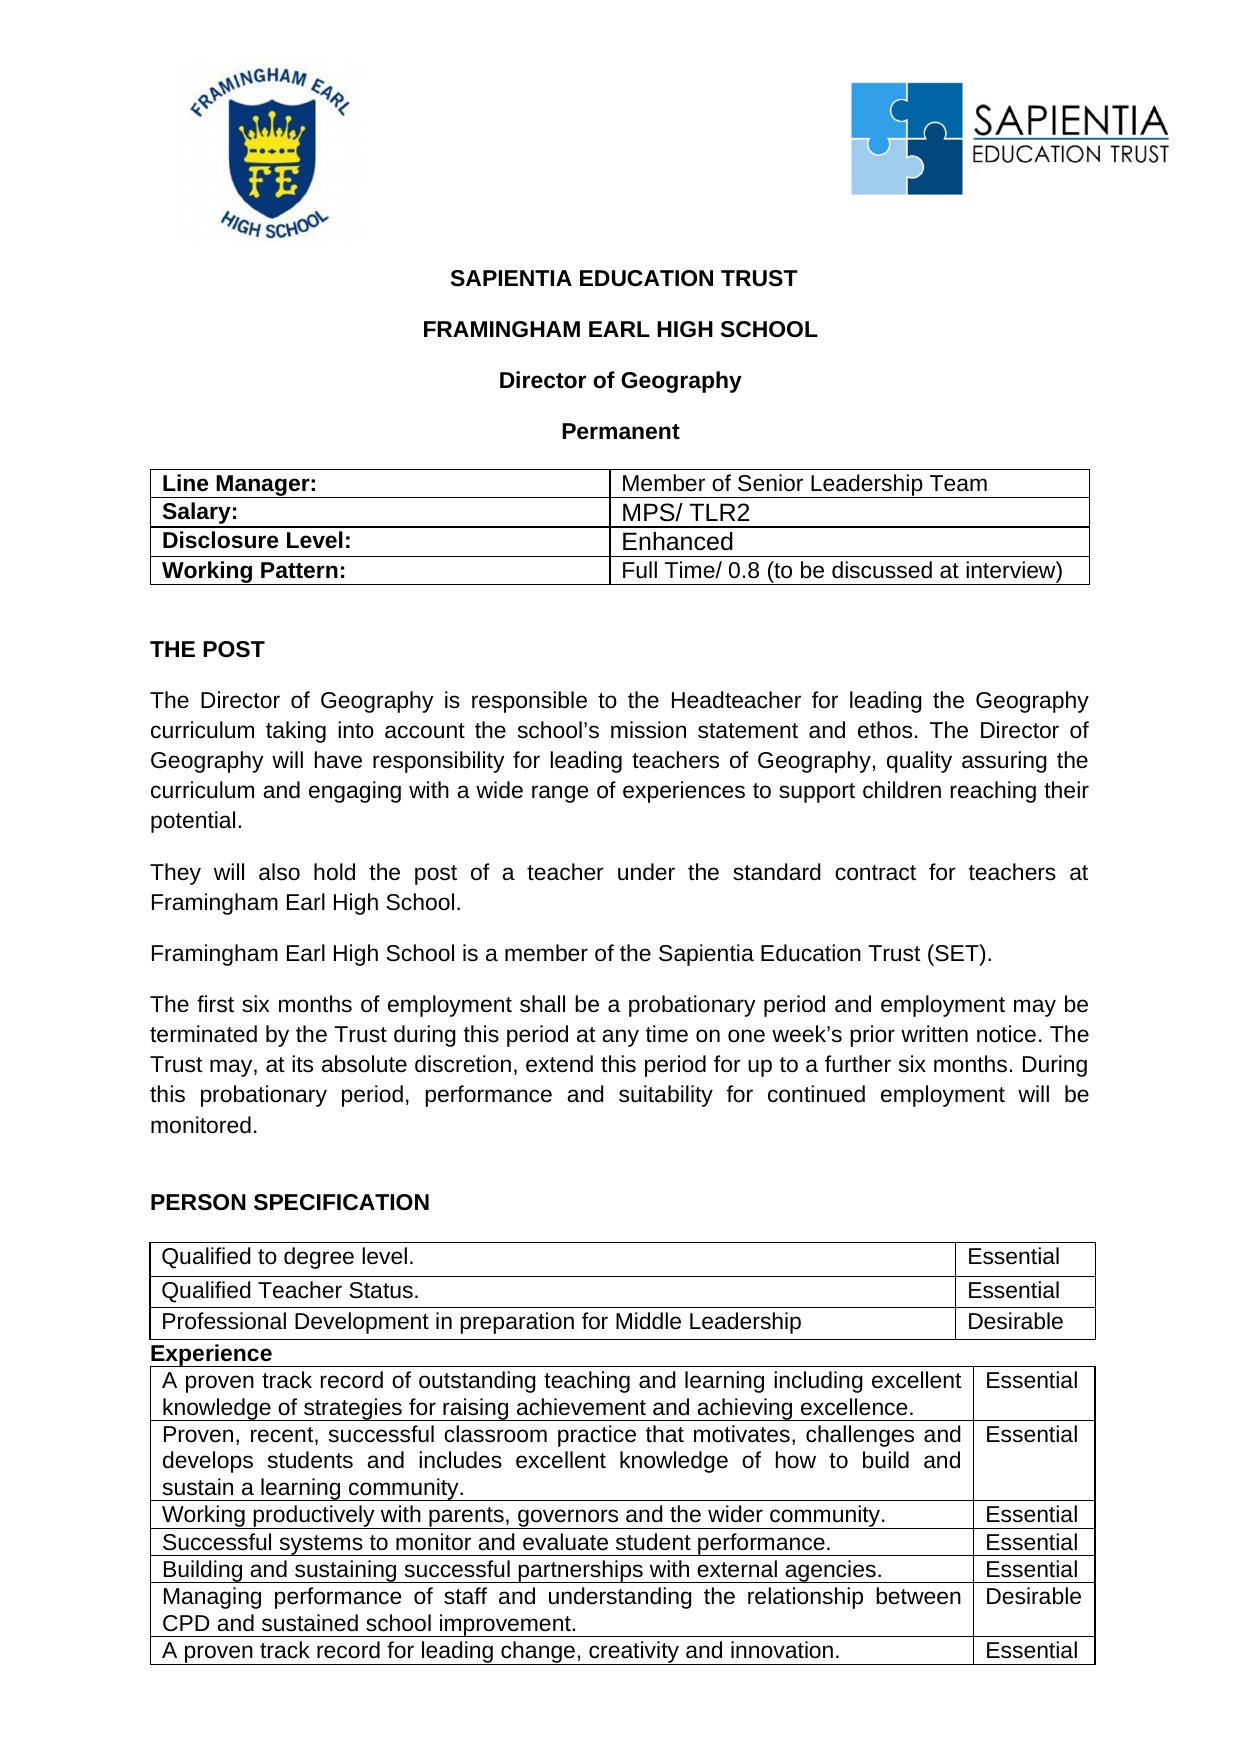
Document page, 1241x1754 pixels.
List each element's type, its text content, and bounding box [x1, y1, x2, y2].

table_cell Essential [974, 1421, 1094, 1500]
table_cell Enhanced [611, 528, 1089, 556]
table_cell Essential [956, 1277, 1095, 1307]
picture [179, 59, 364, 244]
text THE POST [150, 636, 1090, 662]
table_cell Working productively with parents, governors and the wider community. [151, 1501, 973, 1527]
table_cell Building and sustaining successful partnerships with external agencies. [151, 1556, 973, 1582]
picture [846, 60, 1169, 214]
text FRAMINGHAM EARL HIGH SCHOOL [150, 316, 1090, 342]
table_cell Essential [974, 1501, 1094, 1527]
table_cell Essential [974, 1637, 1094, 1663]
table_cell A proven track record for leading change, creativity and innovation. [151, 1637, 973, 1663]
text Permanent [150, 418, 1090, 444]
table_cell Desirable [956, 1308, 1095, 1339]
table_cell Qualified Teacher Status. [151, 1277, 955, 1307]
table_cell Professional Development in preparation for Middle Leadership [151, 1308, 955, 1339]
table_header Essential [956, 1243, 1095, 1276]
text PERSON SPECIFICATION [150, 1189, 1090, 1215]
text The first six months of employment shall be a probationary period and employment may be terminated by the Trust during this period at any time on one week’s prior written notice. The Trust may, at its absolute discretion, extend this period for up to a further six months. During this probationary period, performance and suitability for continued employment will be monitored. [150, 991, 1090, 1138]
table_header Qualified to degree level. [151, 1243, 955, 1276]
table_cell Essential [974, 1556, 1094, 1582]
text SAPIENTIA EDUCATION TRUST [375, 265, 1090, 291]
text Director of Geography [150, 367, 1090, 393]
text The Director of Geography is responsible to the Headteacher for leading the Geography curriculum taking into account the school’s mission statement and ethos. The Director of Geography will have responsibility for leading teachers of Geography, quality assuring the curriculum and engaging with a wide range of experiences to support children reaching their potential. [150, 687, 1090, 834]
table_cell Disclosure Level: [151, 528, 609, 556]
table_header Essential [974, 1367, 1094, 1420]
table_cell Successful systems to monitor and evaluate student performance. [151, 1529, 973, 1555]
table_cell Proven, recent, successful classroom practice that motivates, challenges and develops students and includes excellent knowledge of how to build and sustain a learning community. [151, 1421, 973, 1500]
table_cell Full Time/ 0.8 (to be discussed at interview) [611, 557, 1089, 583]
text Framingham Earl High School is a member of the Sapientia Education Trust (SET). [150, 940, 1090, 966]
table_cell Managing performance of staff and understanding the relationship between CPD and sustained school improvement. [151, 1583, 973, 1636]
table_header Member of Senior Leadership Team [611, 470, 1089, 497]
text They will also hold the post of a teacher under the standard contract for teachers at Framingham Earl High School. [150, 858, 1090, 915]
text Experience [150, 1340, 1090, 1366]
table_header Line Manager: [151, 470, 609, 497]
table_cell Essential [974, 1529, 1094, 1555]
table_header A proven track record of outstanding teaching and learning including excellent knowledge of strategies for raising achievement and achieving excellence. [151, 1367, 973, 1420]
table_cell Salary: [151, 498, 609, 526]
table_cell Working Pattern: [151, 557, 609, 583]
table_cell MPS/ TLR2 [611, 498, 1089, 526]
table_cell Desirable [974, 1583, 1094, 1636]
